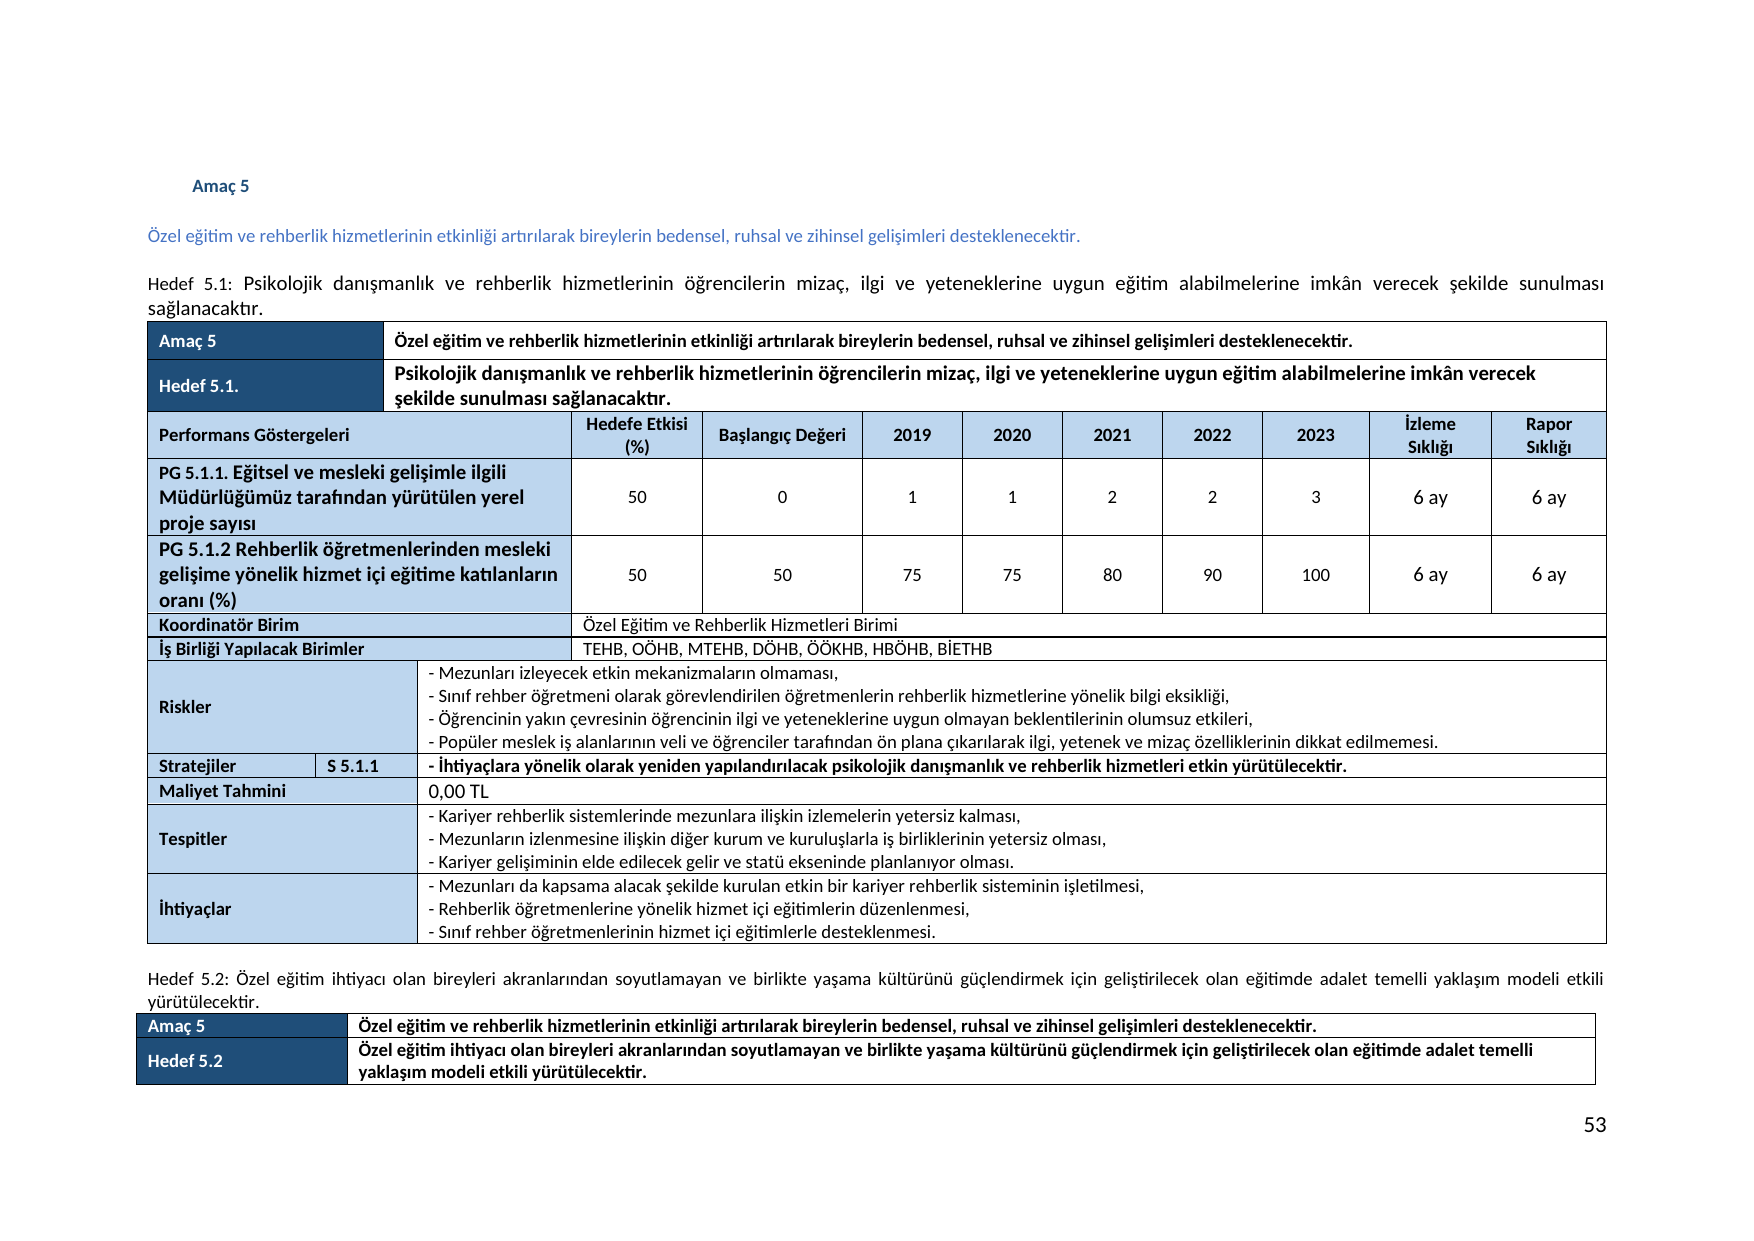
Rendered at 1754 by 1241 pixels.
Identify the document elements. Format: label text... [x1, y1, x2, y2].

table_cell İhtiyaçlar [148, 874, 417, 943]
table_cell Özel Eğitim ve Rehberlik Hizmetleri Birimi [572, 614, 1606, 636]
table_cell 2021 [1063, 412, 1162, 458]
subtitle Amaç 5 [192, 175, 1606, 198]
table_cell 1 [863, 459, 962, 535]
table_cell 2023 [1263, 412, 1369, 458]
table_header Amaç 5 [137, 1014, 347, 1037]
table_cell 2022 [1163, 412, 1262, 458]
table_cell Başlangıç Değeri [703, 412, 862, 458]
table_cell S 5.1.1 [316, 754, 417, 777]
table_cell Özel eğitim ihtiyacı olan bireyleri akranlarından soyutlamayan ve birlikte yaşama kültürünü güçlendirmek için geliştirilecek olan eğitimde adalet temelli yaklaşım modeli etkili yürütülecektir. [348, 1038, 1595, 1084]
text Özel eğitim ve rehberlik hizmetlerinin etkinliği artırılarak bireylerin bedensel, ruhsal ve zihinsel gelişimleri desteklenecektir. [148, 224, 1606, 247]
table_cell Tespitler [148, 805, 417, 873]
table_cell - Mezunları da kapsama alacak şekilde kurulan etkin bir kariyer rehberlik sisteminin işletilmesi, - Rehberlik öğretmenlerine yönelik hizmet içi eğitimlerin düzenlenmesi, - Sınıf rehber öğretmenlerinin hizmet içi eğitimlerle desteklenmesi. [418, 874, 1606, 943]
table_cell 6 ay [1370, 536, 1491, 612]
table_cell 6 ay [1370, 459, 1491, 535]
table_cell - Kariyer rehberlik sistemlerinde mezunlara ilişkin izlemelerin yetersiz kalması, - Mezunların izlenmesine ilişkin diğer kurum ve kuruluşlarla iş birliklerinin yetersiz olması, - Kariyer gelişiminin elde edilecek gelir ve statü ekseninde planlanıyor olması. [418, 805, 1606, 873]
table_cell Koordinatör Birim [148, 614, 571, 636]
table_header Özel eğitim ve rehberlik hizmetlerinin etkinliği artırılarak bireylerin bedensel, ruhsal ve zihinsel gelişimleri desteklenecektir. [384, 322, 1606, 359]
table_cell Performans Göstergeleri [148, 412, 571, 458]
table_cell 6 ay [1492, 459, 1606, 535]
table_cell Riskler [148, 661, 417, 753]
table_cell Rapor Sıklığı [1492, 412, 1606, 458]
table_cell 1 [963, 459, 1062, 535]
table_cell 2 [1063, 459, 1162, 535]
table_cell İzleme Sıklığı [1370, 412, 1491, 458]
table_cell 6 ay [1492, 536, 1606, 612]
table_cell - Mezunları izleyecek etkin mekanizmaların olmaması, - Sınıf rehber öğretmeni olarak görevlendirilen öğretmenlerin rehberlik hizmetlerine yönelik bilgi eksikliği, - Öğrencinin yakın çevresinin öğrencinin ilgi ve yeteneklerine uygun olmayan beklentilerinin olumsuz etkileri, - Popüler meslek iş alanlarının veli ve öğrenciler tarafından ön plana çıkarılarak ilgi, yetenek ve mizaç özelliklerinin dikkat edilmemesi. [418, 661, 1606, 753]
table_cell PG 5.1.1. Eğitsel ve mesleki gelişimle ilgili Müdürlüğümüz tarafından yürütülen yerel proje sayısı [148, 459, 571, 535]
table_cell Maliyet Tahmini [148, 778, 417, 803]
table_cell 0 [703, 459, 862, 535]
table_cell PG 5.1.2 Rehberlik öğretmenlerinden mesleki gelişime yönelik hizmet içi eğitime katılanların oranı (%) [148, 536, 571, 612]
table_cell 50 [703, 536, 862, 612]
table_cell 100 [1263, 536, 1369, 612]
table_cell Stratejiler [148, 754, 315, 777]
table_cell 3 [1263, 459, 1369, 535]
text Hedef 5.2: Özel eğitim ihtiyacı olan bireyleri akranlarından soyutlamayan ve birlikte yaşama kültürünü güçlendirmek için geliştirilecek olan eğitimde adalet temelli yaklaşım modeli etkili yürütülecektir. [148, 967, 1606, 1013]
table_header Amaç 5 [148, 322, 383, 359]
table_cell 2020 [963, 412, 1062, 458]
table_cell - İhtiyaçlara yönelik olarak yeniden yapılandırılacak psikolojik danışmanlık ve rehberlik hizmetleri etkin yürütülecektir. [418, 754, 1606, 777]
table_cell 0,00 TL [418, 778, 1606, 803]
table_cell 50 [572, 536, 702, 612]
table_cell 2 [1163, 459, 1262, 535]
table_cell Hedefe Etkisi (%) [572, 412, 702, 458]
table_cell Hedef 5.2 [137, 1038, 347, 1084]
table_cell TEHB, OÖHB, MTEHB, DÖHB, ÖÖKHB, HBÖHB, BİETHB [572, 638, 1606, 660]
table_cell 75 [863, 536, 962, 612]
table_cell 50 [572, 459, 702, 535]
table_cell 75 [963, 536, 1062, 612]
table_cell 90 [1163, 536, 1262, 612]
table_cell 2019 [863, 412, 962, 458]
table_cell 80 [1063, 536, 1162, 612]
table_header Özel eğitim ve rehberlik hizmetlerinin etkinliği artırılarak bireylerin bedensel, ruhsal ve zihinsel gelişimleri desteklenecektir. [348, 1014, 1595, 1037]
table_cell Hedef 5.1. [148, 360, 383, 411]
table_cell Psikolojik danışmanlık ve rehberlik hizmetlerinin öğrencilerin mizaç, ilgi ve yeteneklerine uygun eğitim alabilmelerine imkân verecek şekilde sunulması sağlanacaktır. [384, 360, 1606, 411]
table_cell İş Birliği Yapılacak Birimler [148, 638, 571, 660]
text Hedef 5.1: Psikolojik danışmanlık ve rehberlik hizmetlerinin öğrencilerin mizaç, ilgi ve yeteneklerine uygun eğitim alabilmelerine imkân verecek şekilde sunulması sağlanacaktır. [148, 270, 1606, 321]
